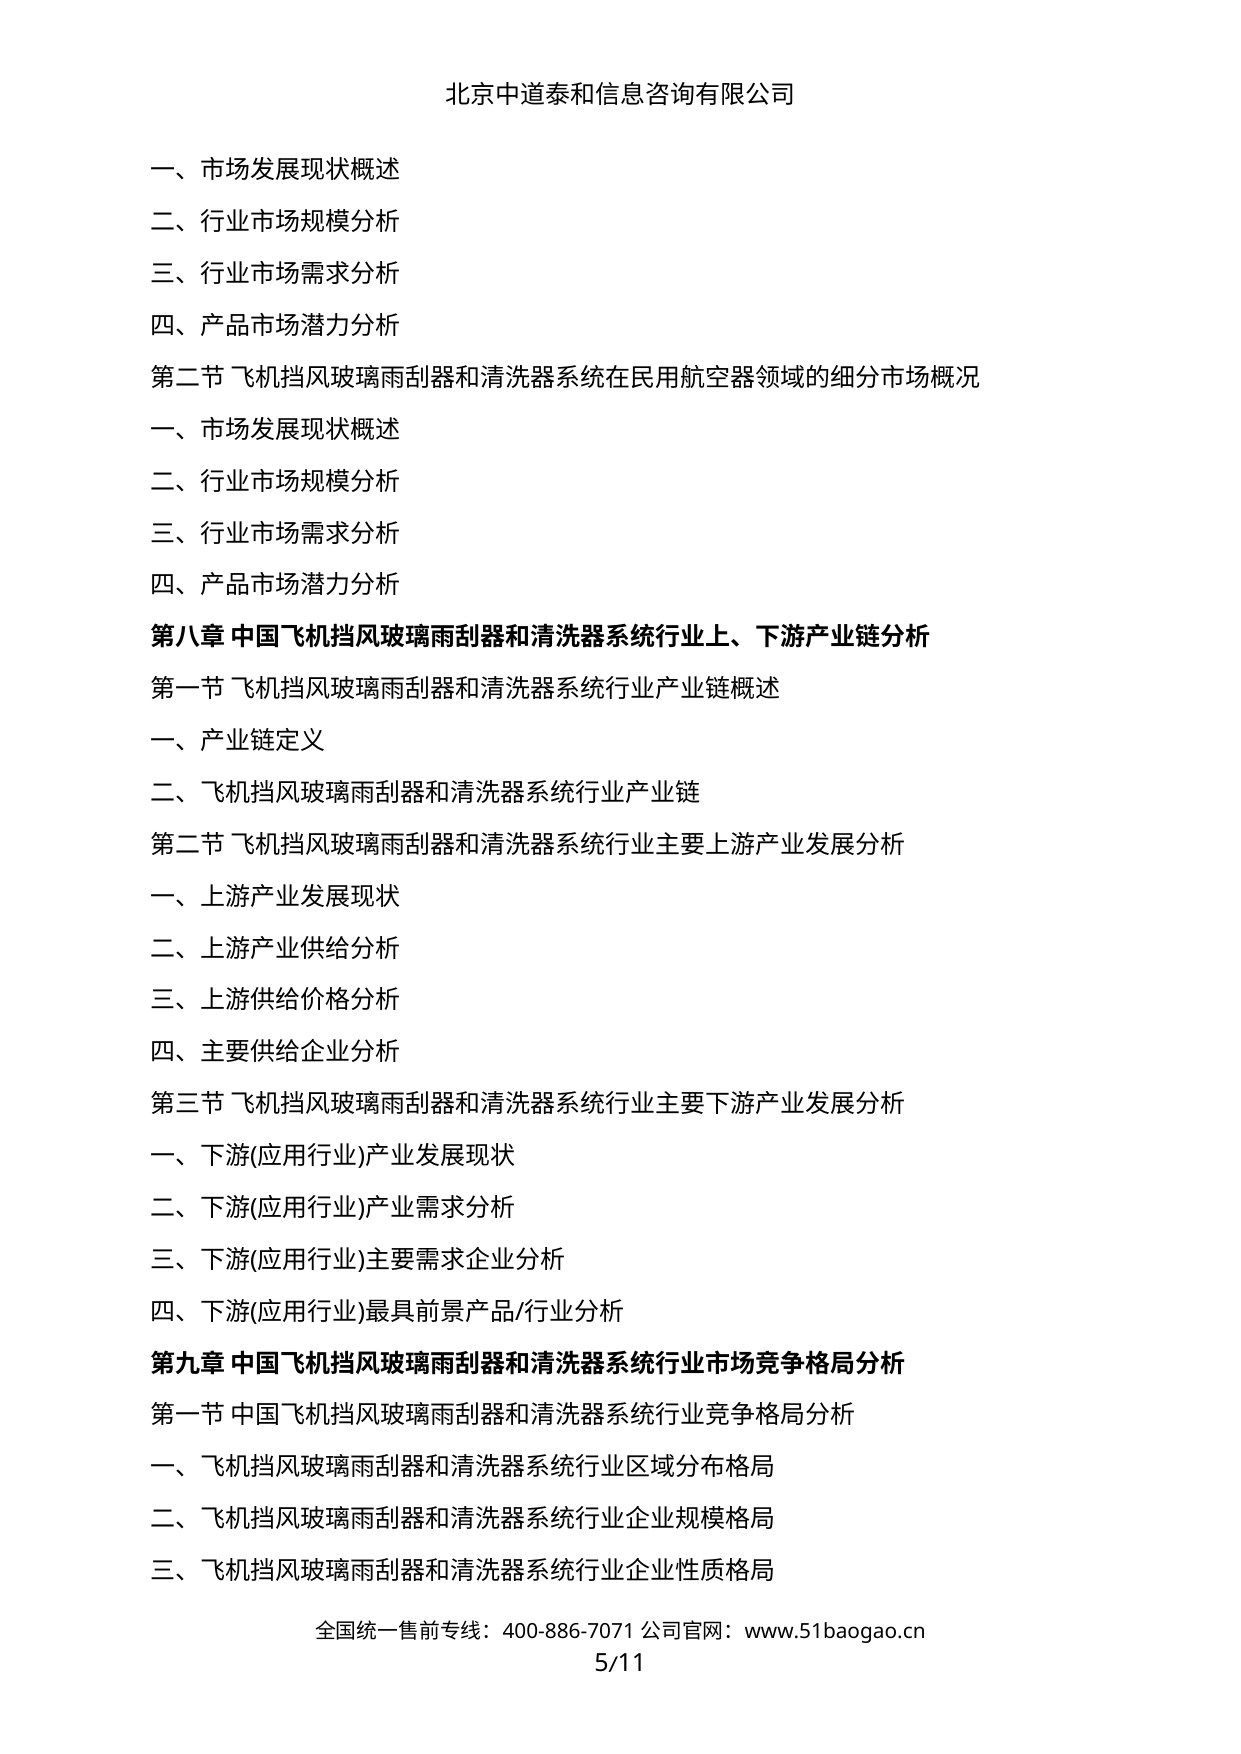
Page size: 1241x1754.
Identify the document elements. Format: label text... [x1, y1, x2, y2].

text 三、行业市场需求分析 [150, 254, 1090, 290]
text 一、市场发展现状概述 [150, 150, 1090, 186]
text 第九章 中国飞机挡风玻璃雨刮器和清洗器系统行业市场竞争格局分析 [150, 1343, 1090, 1379]
text 二、飞机挡风玻璃雨刮器和清洗器系统行业产业链 [150, 772, 1090, 809]
text 二、下游(应用行业)产业需求分析 [150, 1187, 1090, 1224]
text 第八章 中国飞机挡风玻璃雨刮器和清洗器系统行业上、下游产业链分析 [150, 617, 1090, 653]
text 第二节 飞机挡风玻璃雨刮器和清洗器系统行业主要上游产业发展分析 [150, 824, 1090, 861]
text 一、上游产业发展现状 [150, 876, 1090, 912]
text 第二节 飞机挡风玻璃雨刮器和清洗器系统在民用航空器领域的细分市场概况 [150, 357, 1090, 394]
text 三、下游(应用行业)主要需求企业分析 [150, 1239, 1090, 1276]
text 一、产业链定义 [150, 721, 1090, 757]
text 二、飞机挡风玻璃雨刮器和清洗器系统行业企业规模格局 [150, 1499, 1090, 1535]
text 第一节 飞机挡风玻璃雨刮器和清洗器系统行业产业链概述 [150, 669, 1090, 705]
text 二、行业市场规模分析 [150, 461, 1090, 497]
text 四、主要供给企业分析 [150, 1032, 1090, 1068]
text 三、行业市场需求分析 [150, 513, 1090, 549]
text 第三节 飞机挡风玻璃雨刮器和清洗器系统行业主要下游产业发展分析 [150, 1084, 1090, 1120]
text 四、产品市场潜力分析 [150, 306, 1090, 342]
text 二、行业市场规模分析 [150, 202, 1090, 238]
text 三、飞机挡风玻璃雨刮器和清洗器系统行业企业性质格局 [150, 1551, 1090, 1587]
text 第一节 中国飞机挡风玻璃雨刮器和清洗器系统行业竞争格局分析 [150, 1395, 1090, 1431]
text 四、产品市场潜力分析 [150, 565, 1090, 601]
text 二、上游产业供给分析 [150, 928, 1090, 964]
text 三、上游供给价格分析 [150, 980, 1090, 1016]
text 一、下游(应用行业)产业发展现状 [150, 1136, 1090, 1172]
text 一、飞机挡风玻璃雨刮器和清洗器系统行业区域分布格局 [150, 1447, 1090, 1483]
text 一、市场发展现状概述 [150, 409, 1090, 446]
text 四、下游(应用行业)最具前景产品/行业分析 [150, 1291, 1090, 1327]
